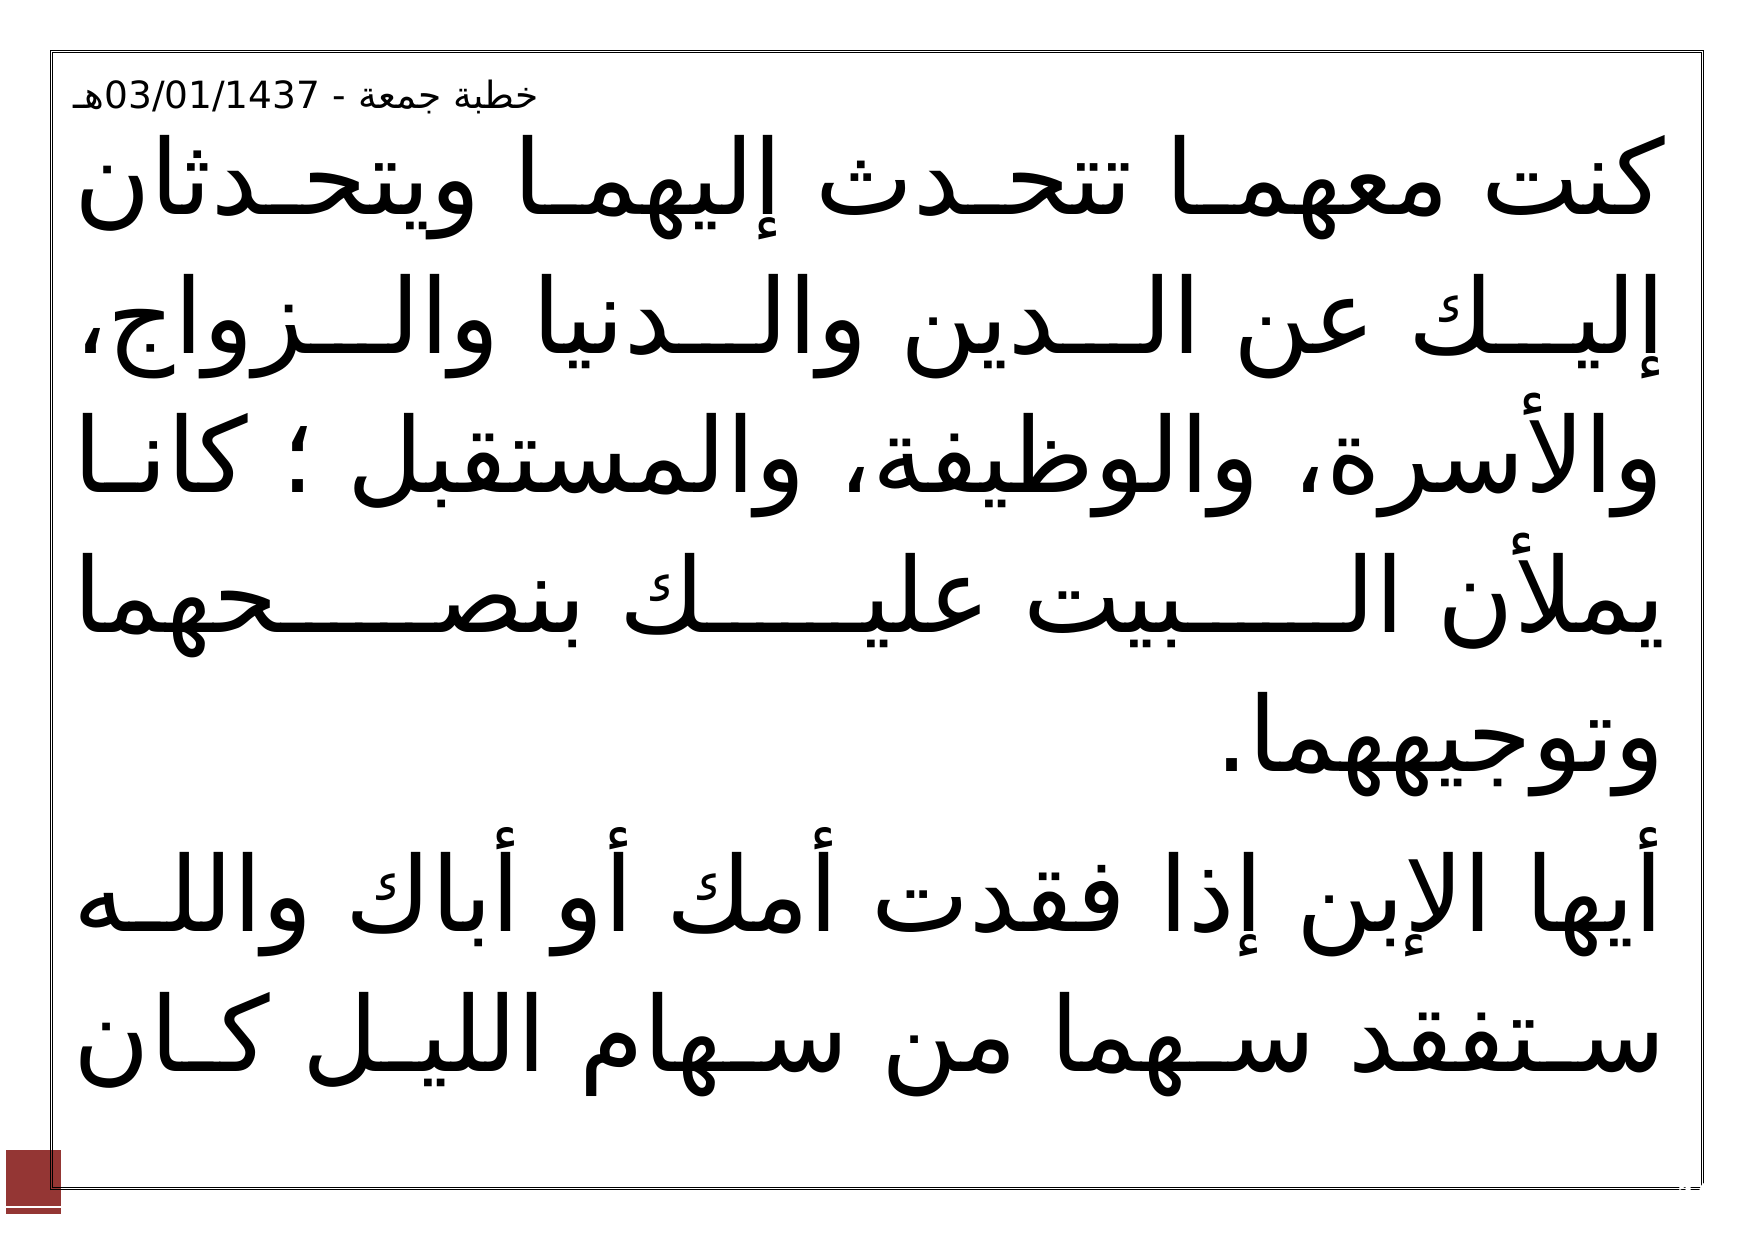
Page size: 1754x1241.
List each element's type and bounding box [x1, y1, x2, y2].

text [74, 835, 1665, 1096]
text [74, 117, 1665, 796]
